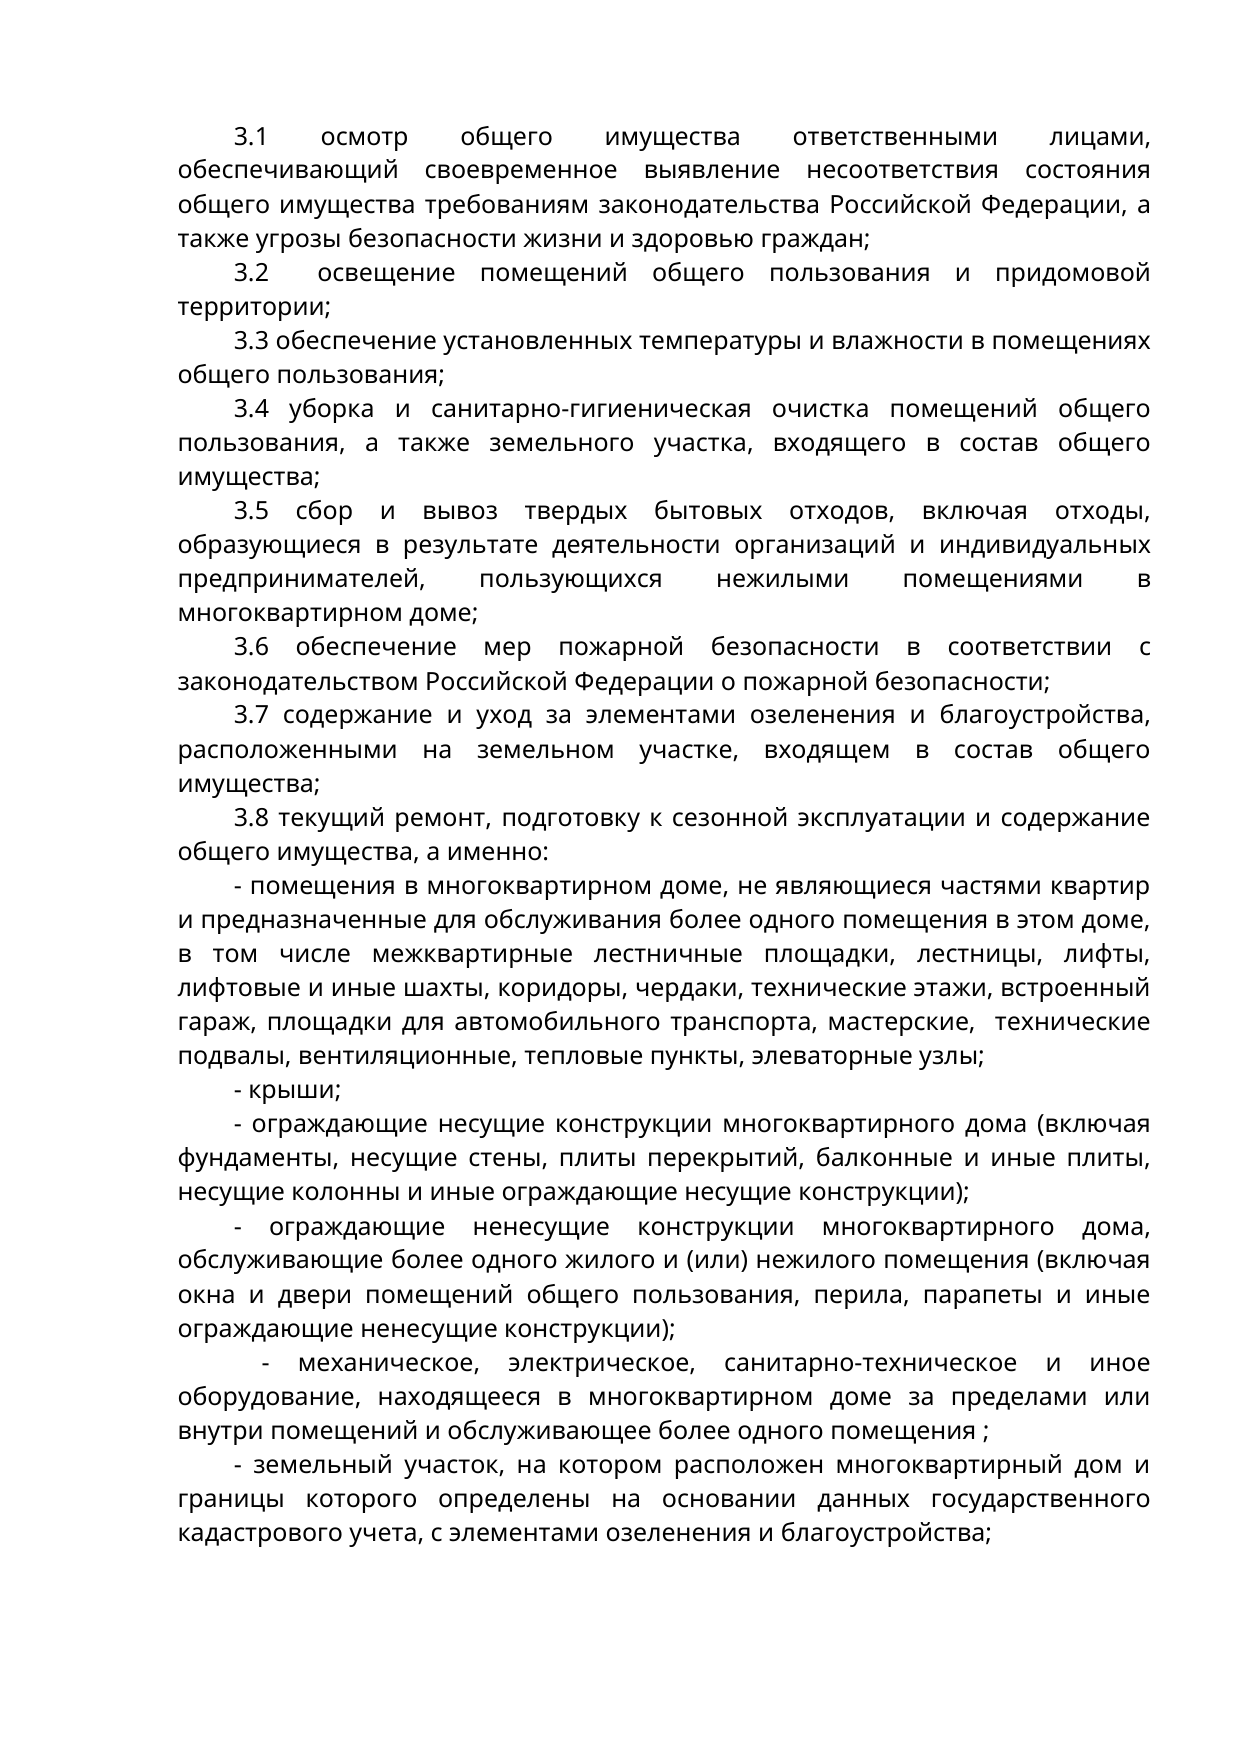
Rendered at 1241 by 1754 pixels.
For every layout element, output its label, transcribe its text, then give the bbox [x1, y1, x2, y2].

text 3.3 обеспечение установленных температуры и влажности в помещениях общего пользования; [177, 322, 1152, 391]
text 3.4 уборка и санитарно-гигиеническая очистка помещений общего пользования, а также земельного участка, входящего в состав общего имущества; [177, 391, 1152, 493]
text - ограждающие ненесущие конструкции многоквартирного дома, обслуживающие более одного жилого и (или) нежилого помещения (включая окна и двери помещений общего пользования, перила, парапеты и иные ограждающие ненесущие конструкции); [177, 1208, 1152, 1344]
text 3.1 осмотр общего имущества ответственными лицами, обеспечивающий своевременное выявление несоответствия состояния общего имущества требованиям законодательства Российской Федерации, а также угрозы безопасности жизни и здоровью граждан; [177, 118, 1152, 254]
text - земельный участок, на котором расположен многоквартирный дом и границы которого определены на основании данных государственного кадастрового учета, с элементами озеленения и благоустройства; [177, 1447, 1152, 1549]
text 3.2 освещение помещений общего пользования и придомовой территории; [177, 254, 1152, 322]
text 3.7 содержание и уход за элементами озеленения и благоустройства, расположенными на земельном участке, входящем в состав общего имущества; [177, 697, 1152, 799]
text 3.8 текущий ремонт, подготовку к сезонной эксплуатации и содержание общего имущества, а именно: [177, 799, 1152, 867]
text - помещения в многоквартирном доме, не являющиеся частями квартир и предназначенные для обслуживания более одного помещения в этом доме, в том числе межквартирные лестничные площадки, лестницы, лифты, лифтовые и иные шахты, коридоры, чердаки, технические этажи, встроенный гараж, площадки для автомобильного транспорта, мастерские, технические подвалы, вентиляционные, тепловые пункты, элеваторные узлы; [177, 867, 1152, 1072]
text - крыши; [177, 1072, 1152, 1106]
text - ограждающие несущие конструкции многоквартирного дома (включая фундаменты, несущие стены, плиты перекрытий, балконные и иные плиты, несущие колонны и иные ограждающие несущие конструкции); [177, 1106, 1152, 1208]
text 3.5 сбор и вывоз твердых бытовых отходов, включая отходы, образующиеся в результате деятельности организаций и индивидуальных предпринимателей, пользующихся нежилыми помещениями в многоквартирном доме; [177, 493, 1152, 629]
text - механическое, электрическое, санитарно-техническое и иное оборудование, находящееся в многоквартирном доме за пределами или внутри помещений и обслуживающее более одного помещения ; [177, 1344, 1152, 1447]
text 3.6 обеспечение мер пожарной безопасности в соответствии с законодательством Российской Федерации о пожарной безопасности; [177, 629, 1152, 697]
